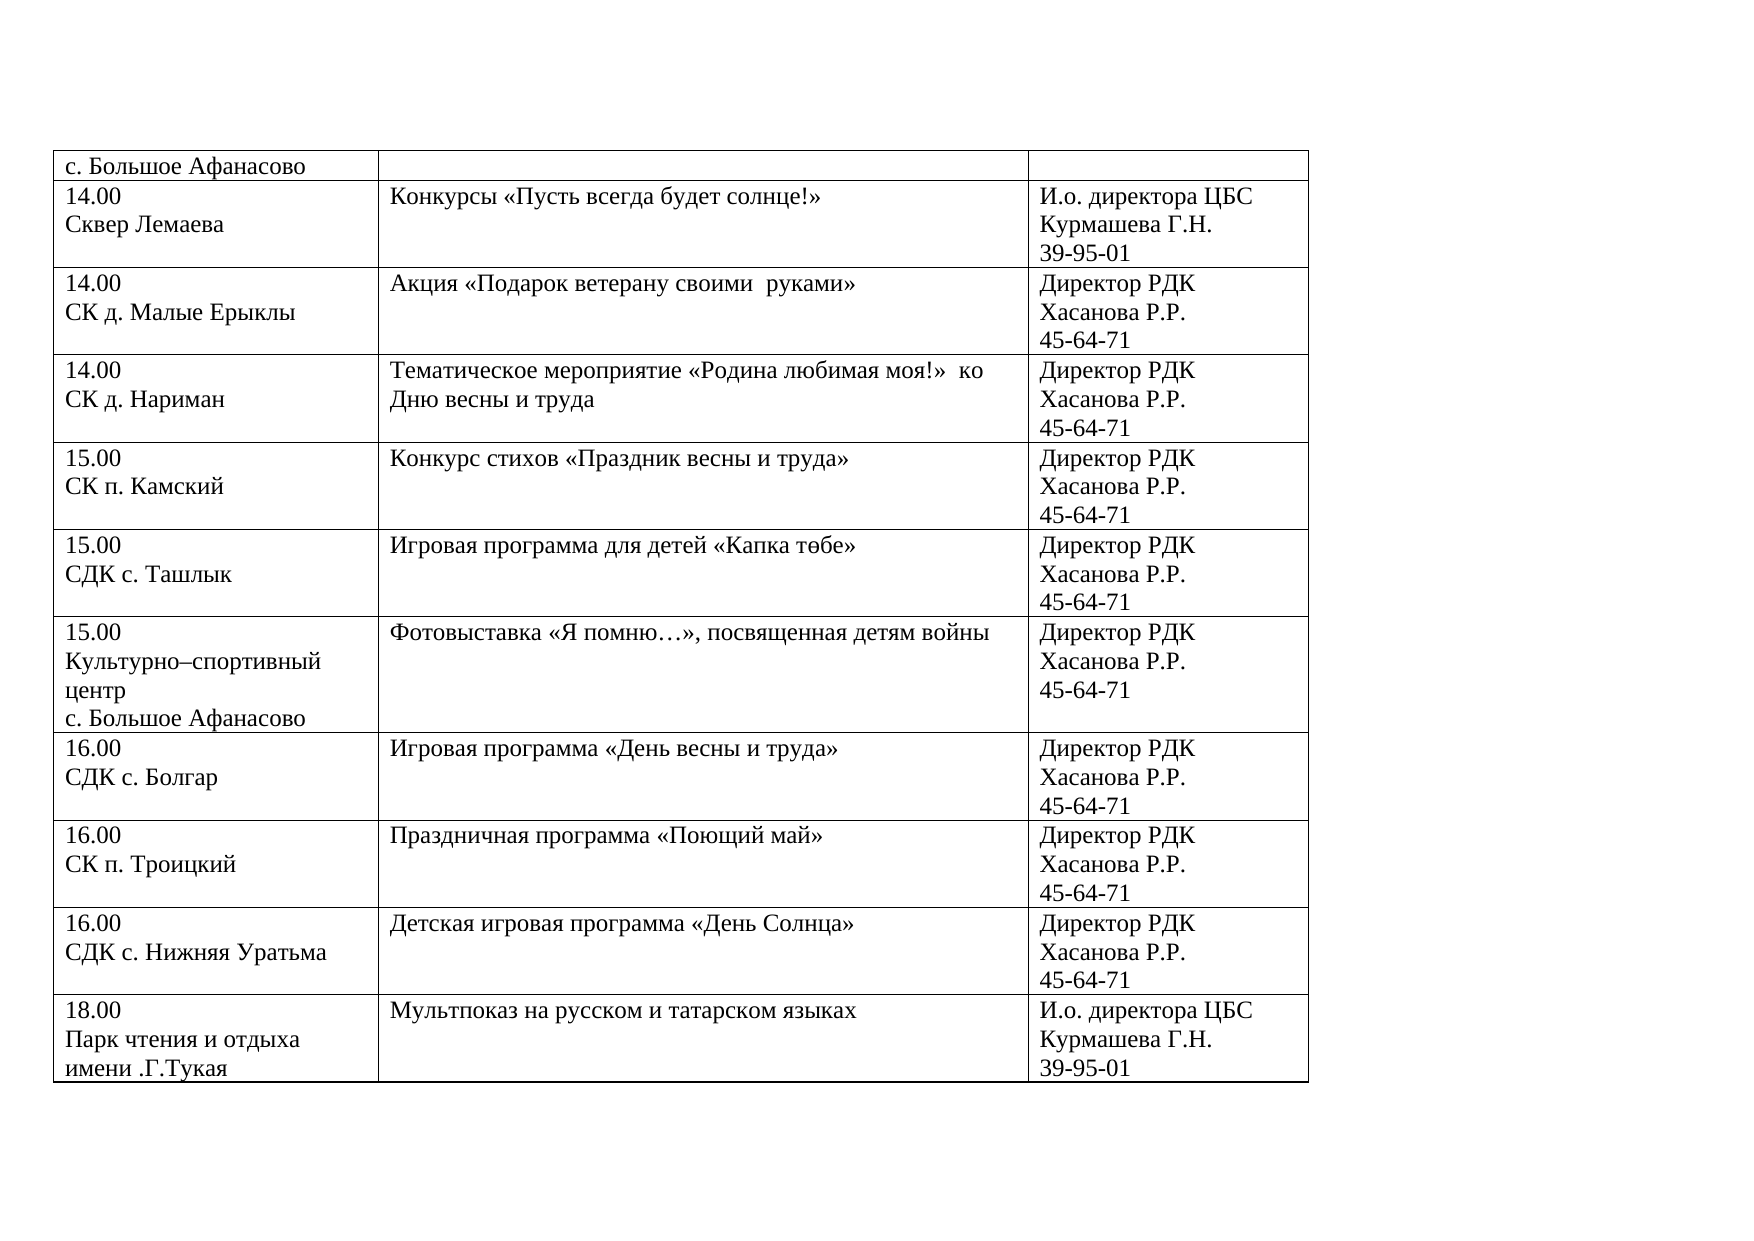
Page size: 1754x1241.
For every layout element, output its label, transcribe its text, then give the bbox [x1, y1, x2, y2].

table_cell Акция «Подарок ветерану своими руками» [379, 268, 1028, 354]
table_cell 14.00 СК д. Нариман [54, 355, 378, 442]
table_cell Конкурсы «Пусть всегда будет солнце!» [379, 181, 1028, 267]
table_cell Праздничная программа «Поющий май» [379, 821, 1028, 907]
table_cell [1029, 151, 1308, 180]
table_cell 15.00 СДК с. Ташлык [54, 530, 378, 616]
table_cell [54, 151, 378, 180]
table_cell Директор РДК Хасанова Р.Р. 45-64-71 [1029, 530, 1308, 616]
table_cell Директор РДК Хасанова Р.Р. 45-64-71 [1029, 821, 1308, 907]
table_cell 16.00 СДК с. Нижняя Уратьма [54, 908, 378, 994]
table_cell 15.00 СК п. Камский [54, 443, 378, 529]
table_cell Игровая программа «День весны и труда» [379, 733, 1028, 819]
table_cell 16.00 СК п. Троицкий [54, 821, 378, 907]
table_cell Директор РДК Хасанова Р.Р. 45-64-71 [1029, 617, 1308, 732]
table_cell Мультпоказ на русском и татарском языках [379, 995, 1028, 1081]
table_cell Директор РДК Хасанова Р.Р. 45-64-71 [1029, 355, 1308, 442]
table_cell 14.00 Сквер Лемаева [54, 181, 378, 267]
table_cell Директор РДК Хасанова Р.Р. 45-64-71 [1029, 908, 1308, 994]
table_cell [379, 151, 1028, 180]
table_cell Директор РДК Хасанова Р.Р. 45-64-71 [1029, 733, 1308, 819]
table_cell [1029, 995, 1308, 1081]
table_cell Фотовыставка «Я помню…», посвященная детям войны [379, 617, 1028, 732]
table_cell И.о. директора ЦБС Курмашева Г.Н. 39-95-01 [1029, 181, 1308, 267]
table_cell 14.00 СК д. Малые Ерыклы [54, 268, 378, 354]
table_cell 16.00 СДК с. Болгар [54, 733, 378, 819]
table_cell 15.00 Культурно–спортивный центр с. Большое Афанасово [54, 617, 378, 732]
table_cell 18.00 Парк чтения и отдыха имени .Г.Тукая [54, 995, 378, 1081]
table_cell Игровая программа для детей «Капка төбе» [379, 530, 1028, 616]
table_cell Директор РДК Хасанова Р.Р. 45-64-71 [1029, 443, 1308, 529]
table_cell Конкурс стихов «Праздник весны и труда» [379, 443, 1028, 529]
table_cell Детская игровая программа «День Солнца» [379, 908, 1028, 994]
table_cell Тематическое мероприятие «Родина любимая моя!» ко Дню весны и труда [379, 355, 1028, 442]
table_cell Директор РДК Хасанова Р.Р. 45-64-71 [1029, 268, 1308, 354]
